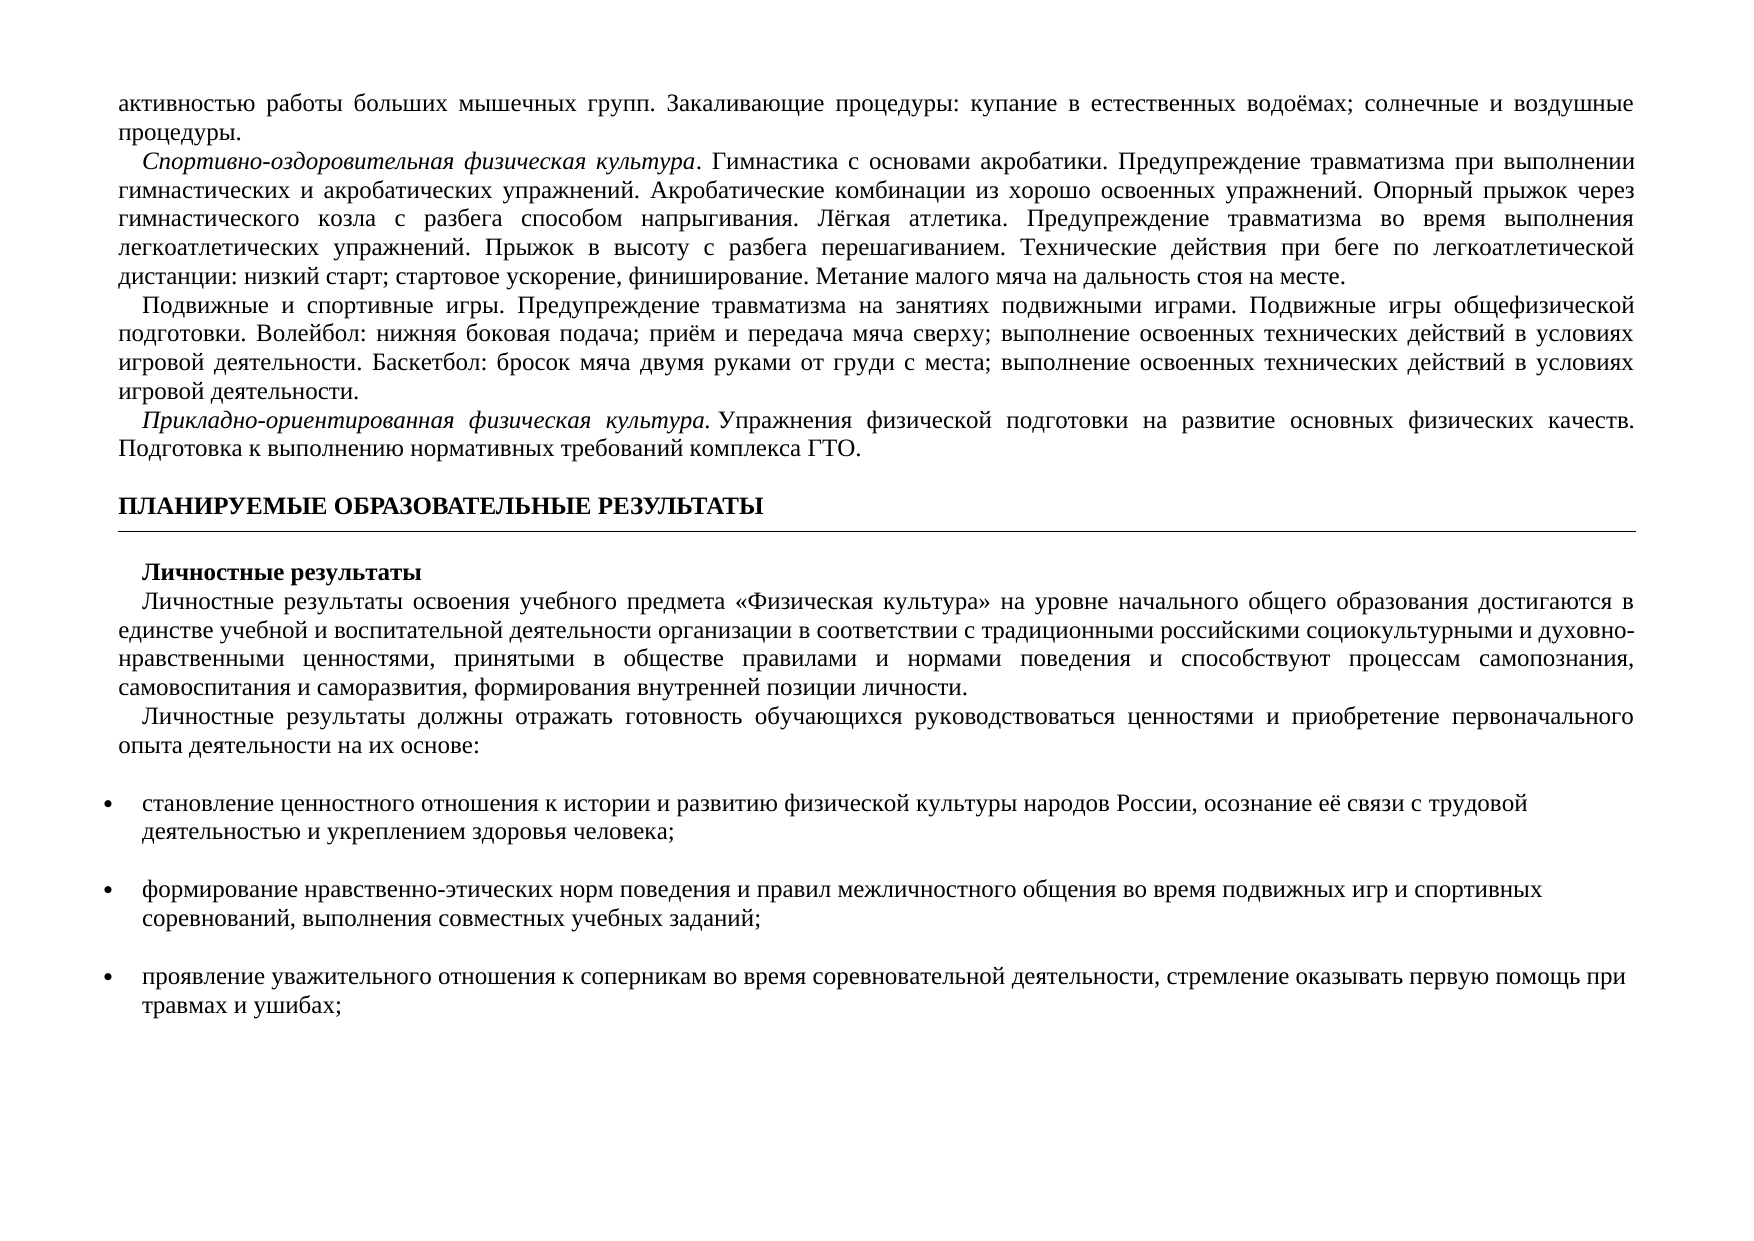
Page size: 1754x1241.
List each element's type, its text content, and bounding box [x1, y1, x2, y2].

list формирование нравственно-этических норм поведения и правил межличностного общения во время подвижных игр и спортивных соревнований, выполнения совместных учебных заданий; [104, 874, 1636, 932]
list проявление уважительного отношения к соперникам во время соревновательной деятельности, стремление оказывать первую помощь при травмах и ушибах; [104, 961, 1636, 1018]
text Личностные результаты [118, 557, 1636, 586]
text ПЛАНИРУЕМЫЕ ОБРАЗОВАТЕЛЬНЫЕ РЕЗУЛЬТАТЫ [118, 491, 1636, 531]
text Личностные результаты должны отражать готовность обучающихся руководствоваться ценностями и приобретение первоначального опыта деятельности на их основе: [118, 701, 1636, 758]
text Прикладно-ориентированная физическая культура. Упражнения физической подготовки на развитие основных физических качеств. Подготовка к выполнению нормативных требований комплекса ГТО. [118, 405, 1636, 462]
text Подвижные и спортивные игры. Предупреждение травматизма на занятиях подвижными играми. Подвижные игры общефизической подготовки. Волейбол: нижняя боковая подача; приём и передача мяча сверху; выполнение освоенных технических действий в условиях игровой деятельности. Баскетбол: бросок мяча двумя руками от груди с места; выполнение освоенных технических действий в условиях игровой деятельности. [118, 290, 1636, 405]
text Личностные результаты освоения учебного предмета «Физическая культура» на уровне начального общего образования достигаются в единстве учебной и воспитательной деятельности организации в соответствии с традиционными российскими социокультурными и духовно-нравственными ценностями, принятыми в обществе правилами и нормами поведения и способствуют процессам самопознания, самовоспитания и саморазвития, формирования внутренней позиции личности. [118, 586, 1636, 701]
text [118, 88, 1636, 146]
list становление ценностного отношения к истории и развитию физической культуры народов России, осознание её связи с трудовой деятельностью и укреплением здоровья человека; [104, 788, 1636, 845]
text Спортивно-оздоровительная физическая культура. Гимнастика с основами акробатики. Предупреждение травматизма при выполнении гимнастических и акробатических упражнений. Акробатические комбинации из хорошо освоенных упражнений. Опорный прыжок через гимнастического козла с разбега способом напрыгивания. Лёгкая атлетика. Предупреждение травматизма во время выполнения легкоатлетических упражнений. Прыжок в высоту с разбега перешагиванием. Технические действия при беге по легкоатлетической дистанции: низкий старт; стартовое ускорение, финиширование. Метание малого мяча на дальность стоя на месте. [118, 146, 1636, 290]
